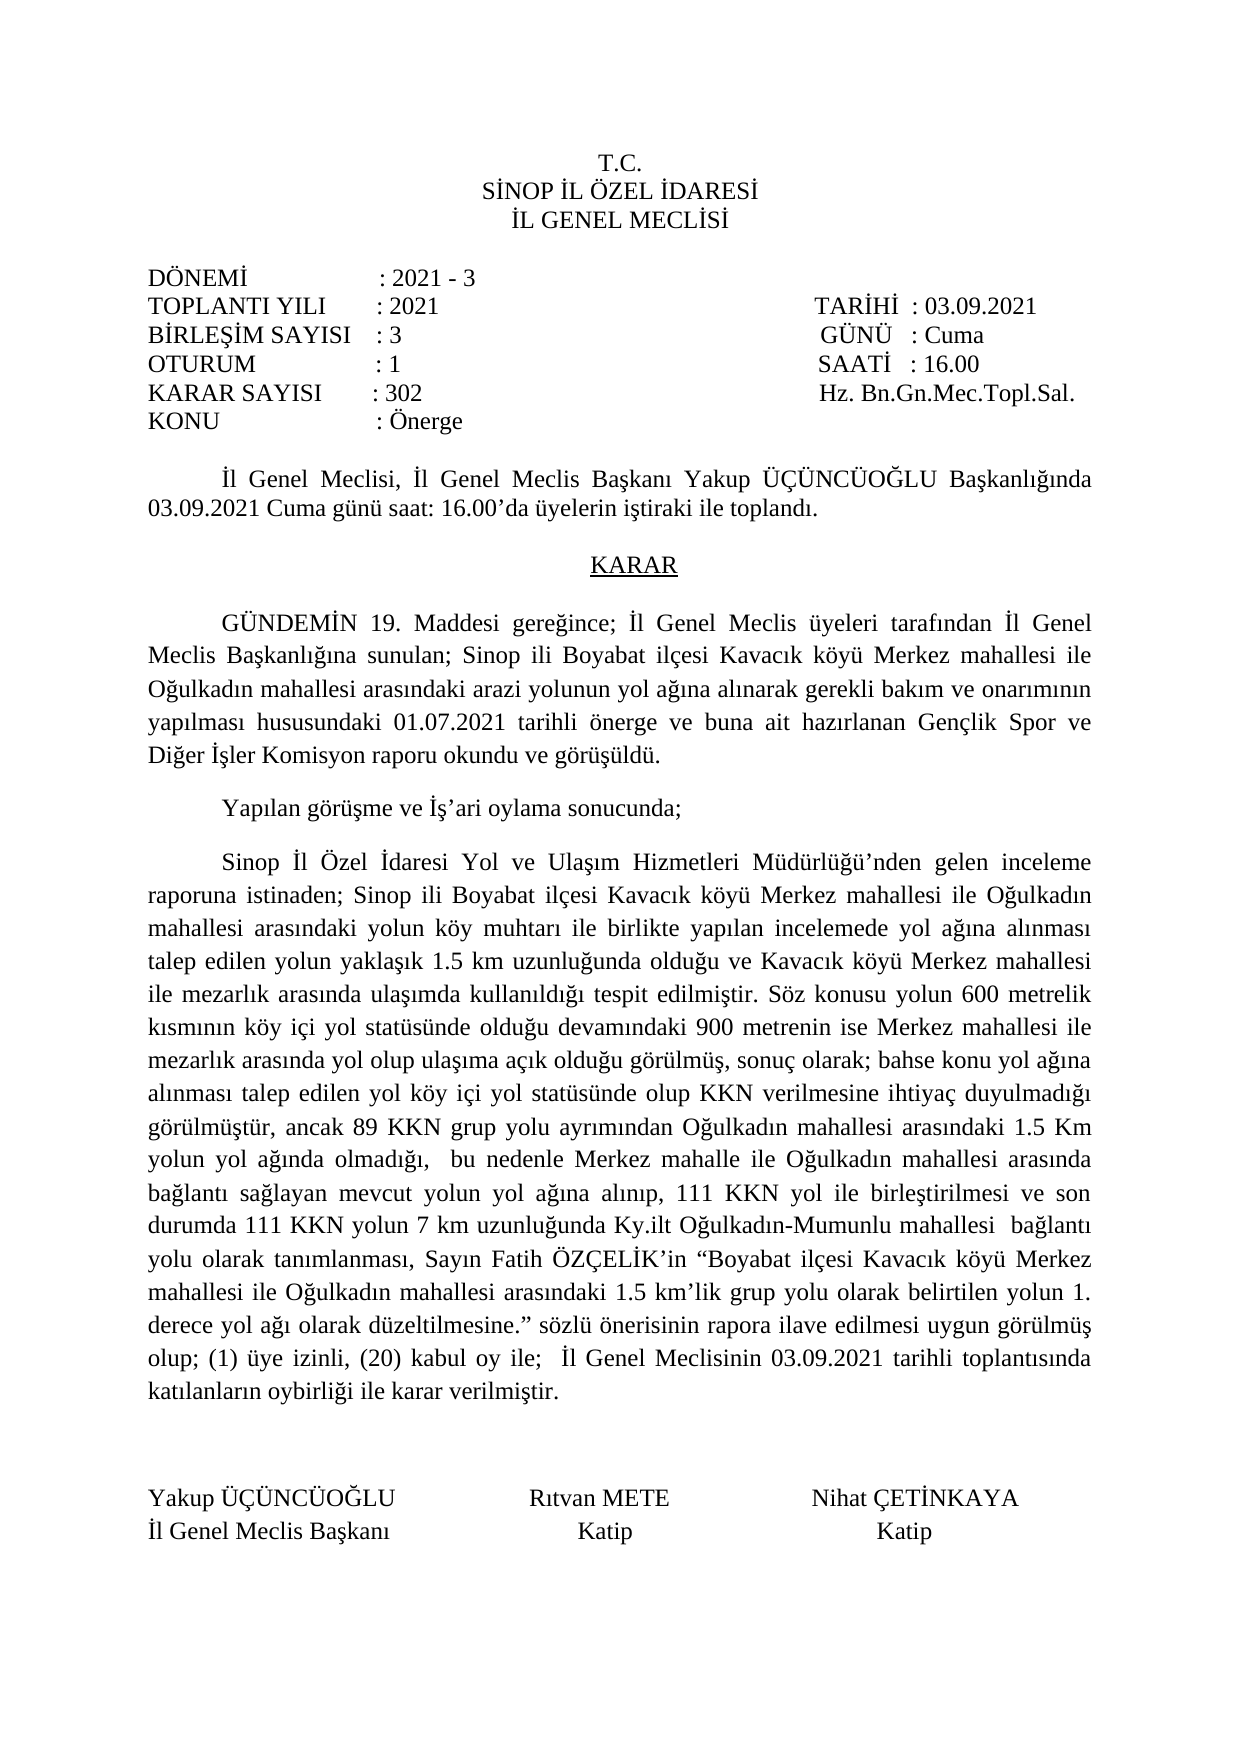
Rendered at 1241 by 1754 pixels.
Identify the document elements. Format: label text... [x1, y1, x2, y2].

text T.C. [148, 148, 1093, 176]
text DÖNEMİ : 2021 - 3 [148, 263, 1093, 291]
text BİRLEŞİM SAYISI : 3 GÜNÜ : Cuma [148, 320, 1093, 349]
text İL GENEL MECLİSİ [148, 205, 1093, 234]
text TOPLANTI YILI : 2021 TARİHİ : 03.09.2021 [148, 291, 1093, 320]
text OTURUM : 1 SAATİ : 16.00 [148, 349, 1093, 378]
text Yakup ÜÇÜNCÜOĞLU Rıtvan METE Nihat ÇETİNKAYA İl Genel Meclis Başkanı Katip Katip [148, 1483, 1093, 1545]
text KONU : Önerge [148, 406, 1093, 435]
text İl Genel Meclisi, İl Genel Meclis Başkanı Yakup ÜÇÜNCÜOĞLU Başkanlığında 03.09.2021 Cuma günü saat: 16.00’da üyelerin iştiraki ile toplandı. [148, 464, 1093, 521]
text GÜNDEMİN 19. Maddesi gereğince; İl Genel Meclis üyeleri tarafından İl Genel Meclis Başkanlığına sunulan; Sinop ili Boyabat ilçesi Kavacık köyü Merkez mahallesi ile Oğulkadın mahallesi arasındaki arazi yolunun yol ağına alınarak gerekli bakım ve onarımının yapılması hususundaki 01.07.2021 tarihli önerge ve buna ait hazırlanan Gençlik Spor ve Diğer İşler Komisyon raporu okundu ve görüşüldü. [148, 608, 1093, 768]
text KARAR SAYISI : 302 Hz. Bn.Gn.Mec.Topl.Sal. [148, 378, 1093, 406]
text Yapılan görüşme ve İş’ari oylama sonucunda; [148, 793, 1093, 822]
text KARAR [516, 550, 1093, 579]
text SİNOP İL ÖZEL İDARESİ [148, 176, 1093, 205]
text Sinop İl Özel İdaresi Yol ve Ulaşım Hizmetleri Müdürlüğü’nden gelen inceleme raporuna istinaden; Sinop ili Boyabat ilçesi Kavacık köyü Merkez mahallesi ile Oğulkadın mahallesi arasındaki yolun köy muhtarı ile birlikte yapılan incelemede yol ağına alınması talep edilen yolun yaklaşık 1.5 km uzunluğunda olduğu ve Kavacık köyü Merkez mahallesi ile mezarlık arasında ulaşımda kullanıldığı tespit edilmiştir. Söz konusu yolun 600 metrelik kısmının köy içi yol statüsünde olduğu devamındaki 900 metrenin ise Merkez mahallesi ile mezarlık arasında yol olup ulaşıma açık olduğu görülmüş, sonuç olarak; bahse konu yol ağına alınması talep edilen yol köy içi yol statüsünde olup KKN verilmesine ihtiyaç duyulmadığı görülmüştür, ancak 89 KKN grup yolu ayrımından Oğulkadın mahallesi arasındaki 1.5 Km yolun yol ağında olmadığı, bu nedenle Merkez mahalle ile Oğulkadın mahallesi arasında bağlantı sağlayan mevcut yolun yol ağına alınıp, 111 KKN yol ile birleştirilmesi ve son durumda 111 KKN yolun 7 km uzunluğunda Ky.ilt Oğulkadın-Mumunlu mahallesi bağlantı yolu olarak tanımlanması, Sayın Fatih ÖZÇELİK’in “Boyabat ilçesi Kavacık köyü Merkez mahallesi ile Oğulkadın mahallesi arasındaki 1.5 km’lik grup yolu olarak belirtilen yolun 1. derece yol ağı olarak düzeltilmesine.” sözlü önerisinin rapora ilave edilmesi uygun görülmüş olup; (1) üye izinli, (20) kabul oy ile; İl Genel Meclisinin 03.09.2021 tarihli toplantısında katılanların oybirliği ile karar verilmiştir. [148, 847, 1093, 1404]
